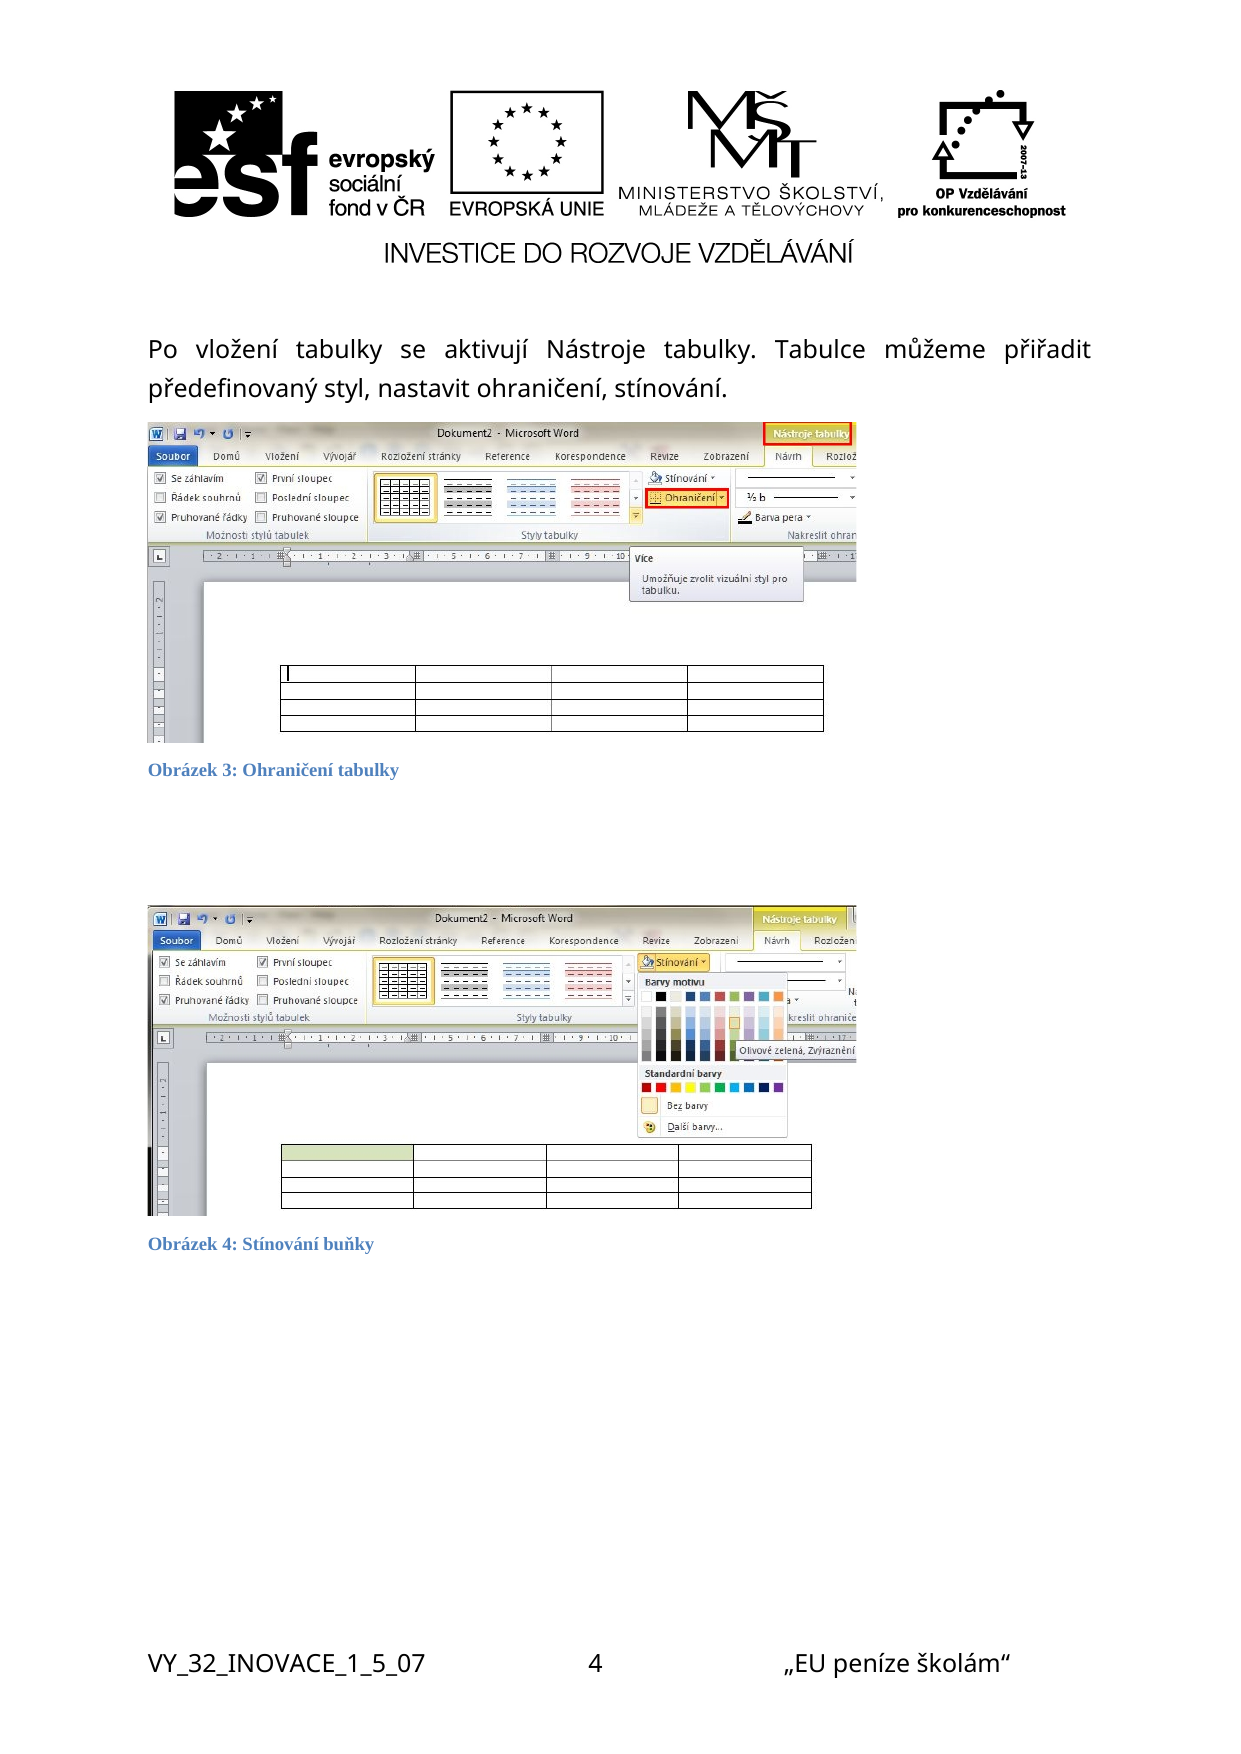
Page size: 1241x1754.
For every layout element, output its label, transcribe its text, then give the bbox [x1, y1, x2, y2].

picture [147, 73, 1093, 280]
text Obrázek 3: Ohraničení tabulky [148, 759, 1093, 781]
text Po vložení tabulky se aktivují Nástroje tabulky. Tabulce můžeme přiřadit předefinovaný styl, nastavit ohraničení, stínování. [148, 332, 1093, 405]
text Obrázek 4: Stínování buňky [148, 1233, 1093, 1254]
picture [147, 905, 857, 1216]
picture [147, 422, 857, 743]
